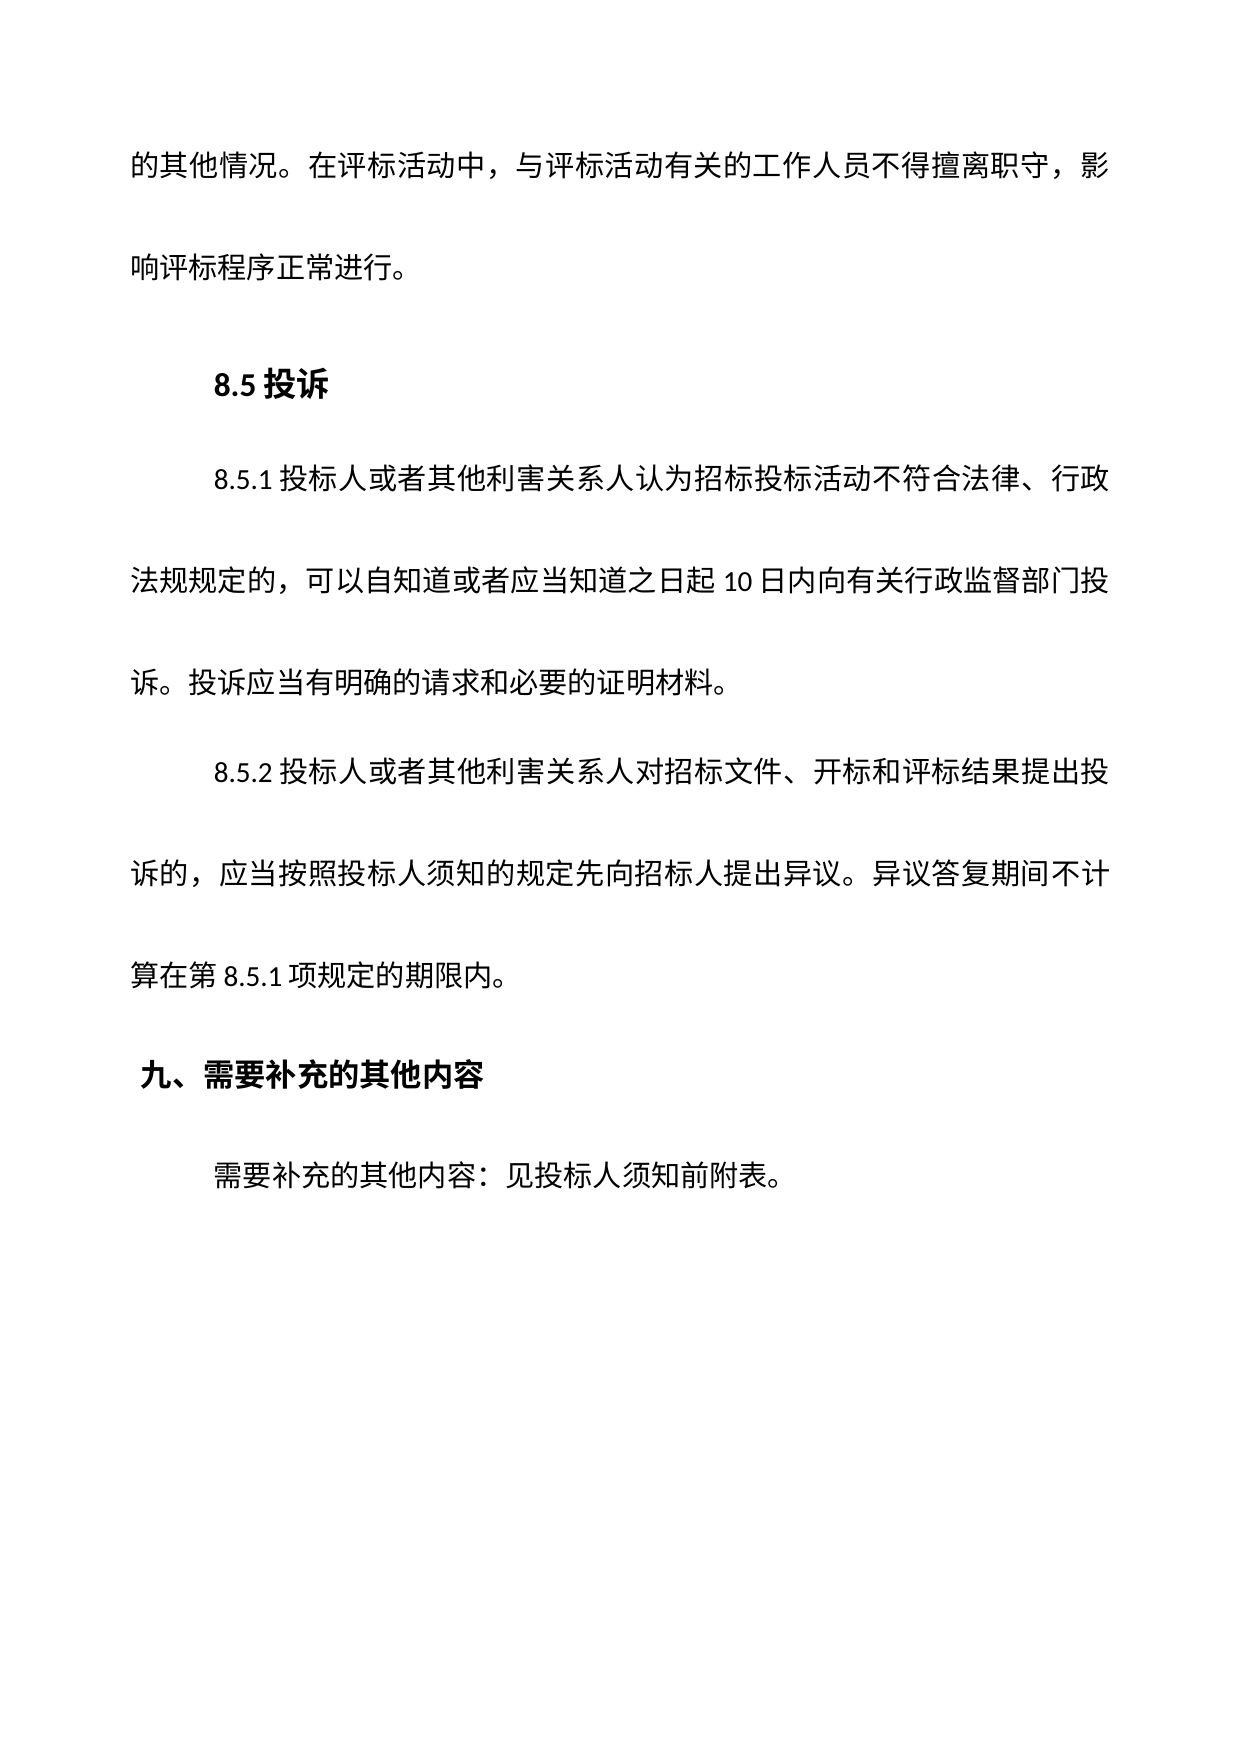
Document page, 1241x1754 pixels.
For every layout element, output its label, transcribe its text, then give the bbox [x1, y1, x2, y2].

text 8.5.2投标人或者其他利害关系人对招标文件、开标和评标结果提出投诉的，应当按照投标人须知的规定先向招标人提出异议。异议答复期间不计算在第8.5.1项规定的期限内。 [130, 736, 1110, 1007]
subtitle 九、需要补充的其他内容 [141, 1039, 1100, 1107]
text 8.5.1投标人或者其他利害关系人认为招标投标活动不符合法律、行政法规规定的，可以自知道或者应当知道之日起10日内向有关行政监督部门投诉。投诉应当有明确的请求和必要的证明材料。 [130, 443, 1110, 714]
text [130, 130, 1110, 300]
text 需要补充的其他内容：见投标人须知前附表。 [130, 1140, 1110, 1208]
subtitle 8.5投诉 [130, 348, 1110, 416]
